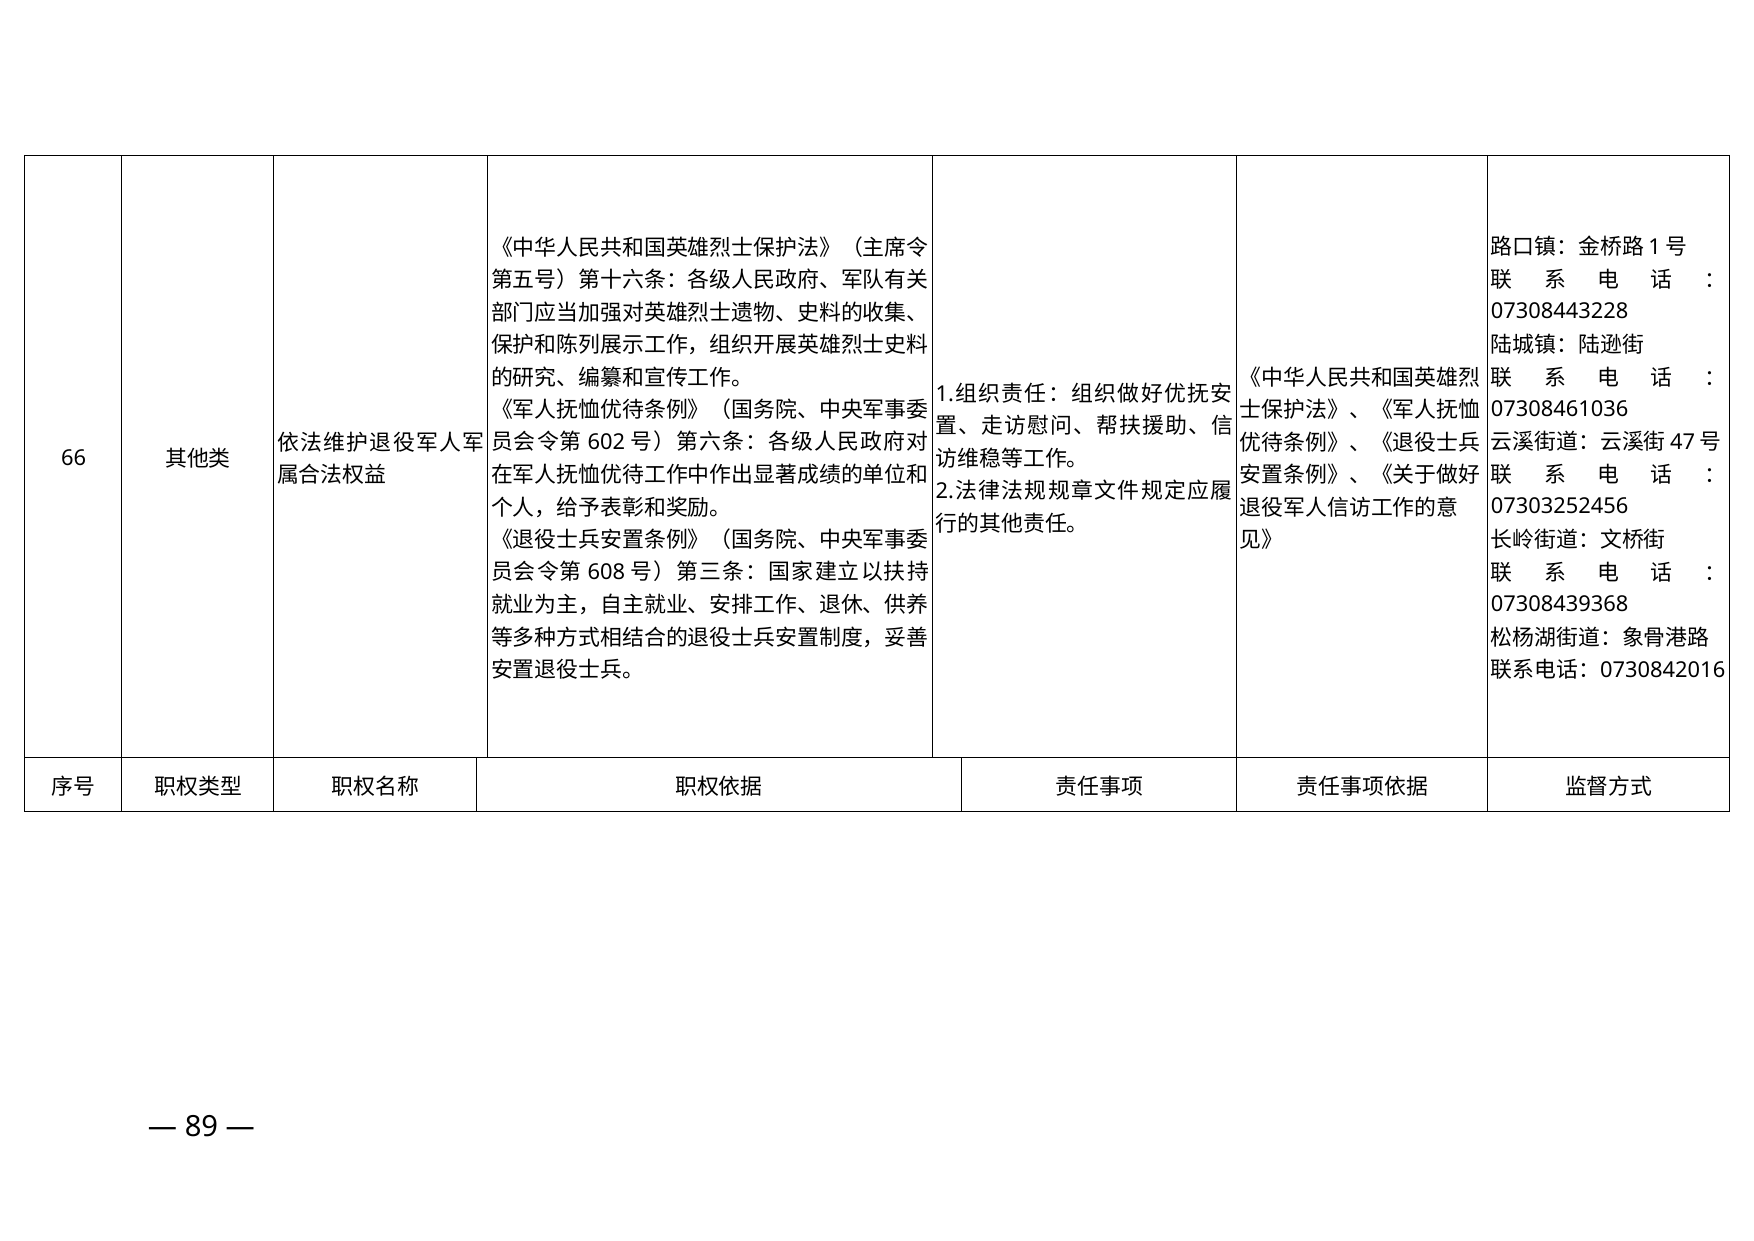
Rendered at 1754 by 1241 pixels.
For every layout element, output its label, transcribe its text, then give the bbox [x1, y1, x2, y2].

table_cell 职权依据 [477, 758, 961, 811]
table_cell 《中华人民共和国英雄烈士保护法》、《军人抚恤优待条例》、《退役士兵安置条例》、《关于做好退役军人信访工作的意见》 [1237, 156, 1487, 757]
table_cell 依法维护退役军人军属合法权益 [274, 156, 487, 757]
table_cell 66 [25, 156, 121, 757]
table_cell 《中华人民共和国英雄烈士保护法》（主席令第五号）第十六条：各级人民政府、军队有关部门应当加强对英雄烈士遗物、史料的收集、保护和陈列展示工作，组织开展英雄烈士史料的研究、编纂和宣传工作。 《军人抚恤优待条例》（国务院、中央军事委员会令第602号）第六条：各级人民政府对在军人抚恤优待工作中作出显著成绩的单位和个人，给予表彰和奖励。 《退役士兵安置条例》（国务院、中央军事委员会令第608号）第三条：国家建立以扶持就业为主，自主就业、安排工作、退休、供养等多种方式相结合的退役士兵安置制度，妥善安置退役士兵。 [488, 156, 932, 757]
table_cell 序号 [25, 758, 121, 811]
table_cell 其他类 [122, 156, 273, 757]
table_cell 职权类型 [122, 758, 273, 811]
table_cell 职权名称 [274, 758, 476, 811]
table_cell 责任事项依据 [1237, 758, 1487, 811]
table_cell 路口镇：金桥路1号 联系电话：07308443228 陆城镇：陆逊街 联系电话：07308461036 云溪街道：云溪街47号 联系电话：07303252456 长岭街道：文桥街 联系电话：07308439368 松杨湖街道：象骨港路 联系电话：0730842016 [1488, 156, 1729, 757]
table_cell 责任事项 [962, 758, 1236, 811]
table_cell 1.组织责任：组织做好优抚安置、走访慰问、帮扶援助、信访维稳等工作。 2.法律法规规章文件规定应履行的其他责任。 [933, 156, 1236, 757]
table_cell 监督方式 [1488, 758, 1729, 811]
